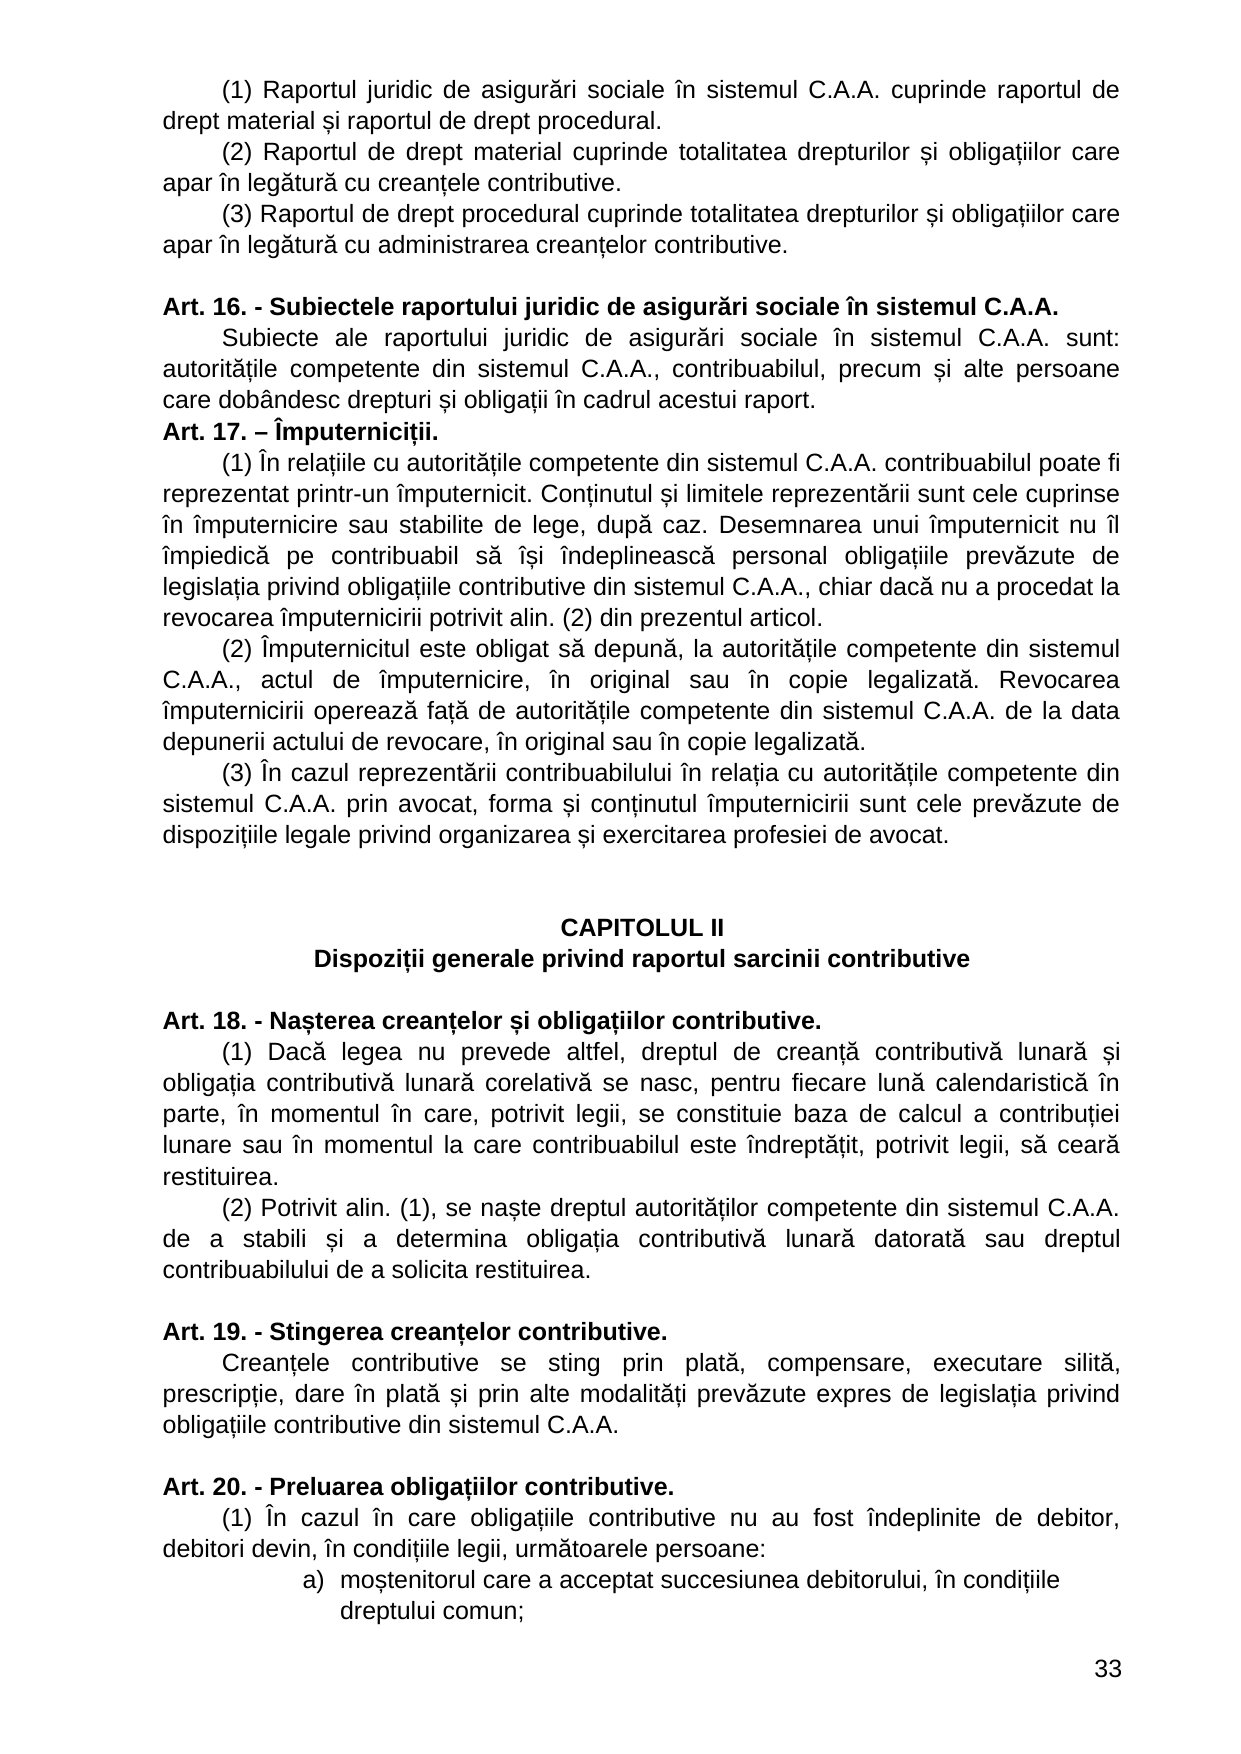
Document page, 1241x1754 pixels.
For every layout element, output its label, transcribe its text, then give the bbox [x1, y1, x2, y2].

text (3) Raportul de drept procedural cuprinde totalitatea drepturilor și obligațiilor care apar în legătură cu administrarea creanțelor contributive. [162, 199, 1122, 259]
text (1) În relațiile cu autoritățile competente din sistemul C.A.A. contribuabilul poate fi reprezentat printr-un împuternicit. Conținutul și limitele reprezentării sunt cele cuprinse în împuternicire sau stabilite de lege, după caz. Desemnarea unui împuternicit nu îl împiedică pe contribuabil să își îndeplinească personal obligațiile prevăzute de legislația privind obligațiile contributive din sistemul C.A.A., chiar dacă nu a procedat la revocarea împuternicirii potrivit alin. (2) din prezentul articol. [162, 447, 1122, 631]
text Dispoziții generale privind raportul sarcinii contributive [162, 944, 1122, 973]
text (2) Împuternicitul este obligat să depună, la autoritățile competente din sistemul C.A.A., actul de împuternicire, în original sau în copie legalizată. Revocarea împuternicirii operează față de autoritățile competente din sistemul C.A.A. de la data depunerii actului de revocare, în original sau în copie legalizată. [162, 634, 1122, 756]
text Art. 19. - Stingerea creanțelor contributive. [162, 1317, 1122, 1345]
text Art. 20. - Preluarea obligațiilor contributive. [162, 1472, 1122, 1501]
text (1) Dacă legea nu prevede altfel, dreptul de creanță contributivă lunară și obligația contributivă lunară corelativă se nasc, pentru fiecare lună calendaristică în parte, în momentul în care, potrivit legii, se constituie baza de calcul a contribuției lunare sau în momentul la care contribuabilul este îndreptățit, potrivit legii, să ceară restituirea. [162, 1037, 1122, 1190]
text (1) Raportul juridic de asigurări sociale în sistemul C.A.A. cuprinde raportul de drept material și raportul de drept procedural. [162, 75, 1122, 135]
text Art. 18. - Nașterea creanțelor și obligațiilor contributive. [162, 1006, 1122, 1035]
text (1) În cazul în care obligațiile contributive nu au fost îndeplinite de debitor, debitori devin, în condițiile legii, următoarele persoane: [162, 1503, 1122, 1563]
text (2) Potrivit alin. (1), se naște dreptul autorităților competente din sistemul C.A.A. de a stabili și a determina obligația contributivă lunară datorată sau dreptul contribuabilului de a solicita restituirea. [162, 1192, 1122, 1283]
text (3) În cazul reprezentării contribuabilului în relația cu autoritățile competente din sistemul C.A.A. prin avocat, forma și conținutul împuternicirii sunt cele prevăzute de dispozițiile legale privind organizarea și exercitarea profesiei de avocat. [162, 758, 1122, 849]
text Creanțele contributive se sting prin plată, compensare, executare silită, prescripție, dare în plată și prin alte modalități prevăzute expres de legislația privind obligațiile contributive din sistemul C.A.A. [162, 1348, 1122, 1438]
list moștenitorul care a acceptat succesiunea debitorului, în condițiile dreptului comun; [302, 1565, 1122, 1625]
text Subiecte ale raportului juridic de asigurări sociale în sistemul C.A.A. sunt: autoritățile competente din sistemul C.A.A., contribuabilul, precum și alte persoane care dobândesc drepturi și obligații în cadrul acestui raport. [162, 323, 1122, 414]
text (2) Raportul de drept material cuprinde totalitatea drepturilor și obligațiilor care apar în legătură cu creanțele contributive. [162, 137, 1122, 197]
text Art. 16. - Subiectele raportului juridic de asigurări sociale în sistemul C.A.A. [162, 292, 1122, 321]
text CAPITOLUL II [162, 913, 1122, 942]
text Art. 17. – Împuterniciții. [162, 416, 1122, 445]
